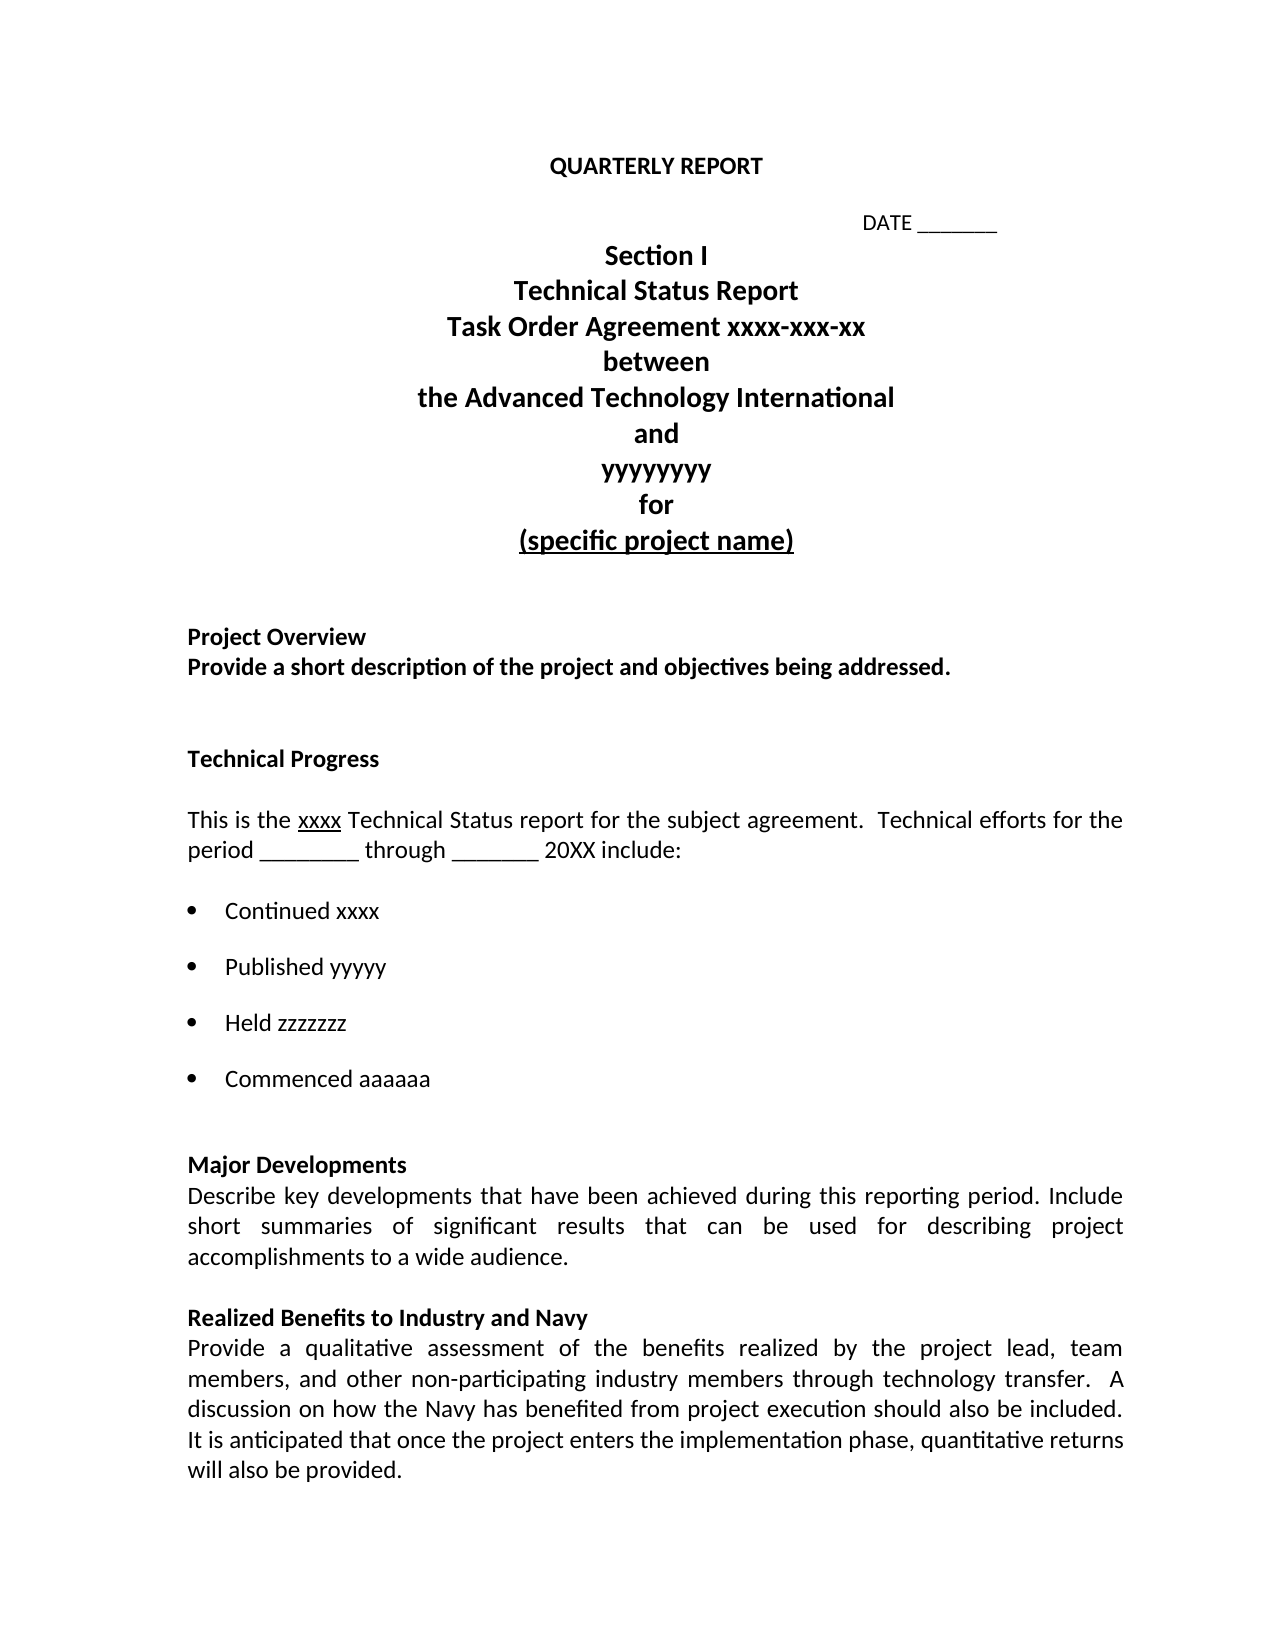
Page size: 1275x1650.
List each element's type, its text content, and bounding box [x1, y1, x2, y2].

text Realized Benefits to Industry and Navy [187, 1302, 1125, 1332]
text This is the xxxx Technical Status report for the subject agreement. Technical efforts for the period ________ through _______ 20XX include: [187, 804, 1125, 865]
text DATE _______ [862, 208, 1125, 237]
text Major Developments [187, 1149, 1125, 1180]
text Section I [187, 237, 1125, 272]
text between [187, 343, 1125, 379]
list Continued xxxx [187, 896, 1125, 926]
text Project Overview [187, 621, 1125, 651]
text Describe key developments that have been achieved during this reporting period. Include short summaries of significant results that can be used for describing project accomplishments to a wide audience. [187, 1180, 1125, 1271]
text Task Order Agreement xxxx-xxx-xx [187, 308, 1125, 343]
text Provide a short description of the project and objectives being addressed. [187, 651, 1125, 682]
text yyyyyyyy [187, 450, 1125, 486]
text the Advanced Technology International [187, 379, 1125, 415]
text QUARTERLY REPORT [187, 150, 1125, 181]
text Technical Status Report [187, 272, 1125, 308]
text Technical Progress [187, 743, 1125, 773]
text and [187, 415, 1125, 450]
list Commenced aaaaaa [187, 1063, 1125, 1093]
text (specific project name) [187, 522, 1125, 557]
list Published yyyyy [187, 951, 1125, 982]
list Held zzzzzzz [187, 1007, 1125, 1038]
text Provide a qualitative assessment of the benefits realized by the project lead, team members, and other non-participating industry members through technology transfer. A discussion on how the Navy has benefited from project execution should also be included. It is anticipated that once the project enters the implementation phase, quantitative returns will also be provided. [187, 1332, 1125, 1485]
text for [187, 486, 1125, 522]
